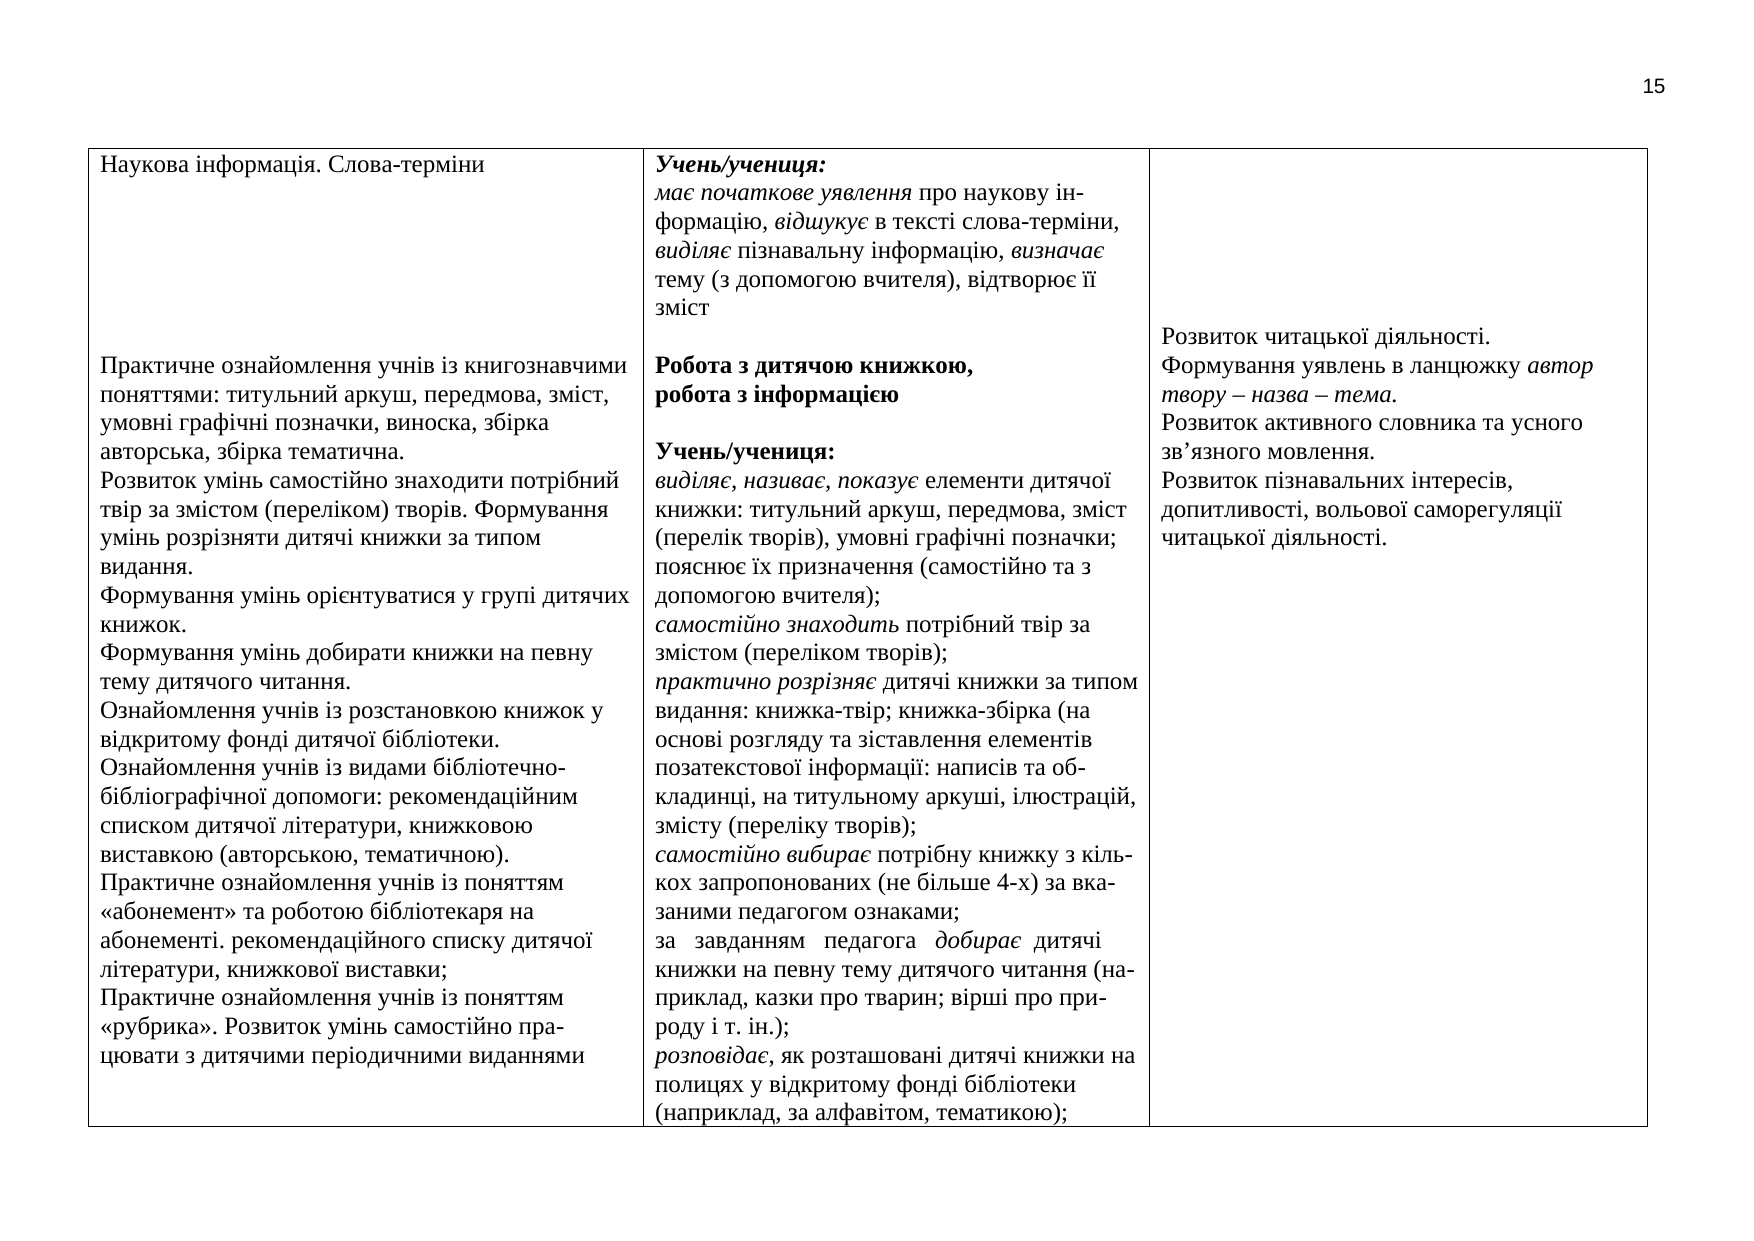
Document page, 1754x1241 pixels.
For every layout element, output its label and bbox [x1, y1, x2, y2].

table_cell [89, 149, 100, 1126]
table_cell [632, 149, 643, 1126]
table_cell [1150, 149, 1647, 1126]
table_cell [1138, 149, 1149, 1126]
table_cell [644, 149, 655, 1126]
